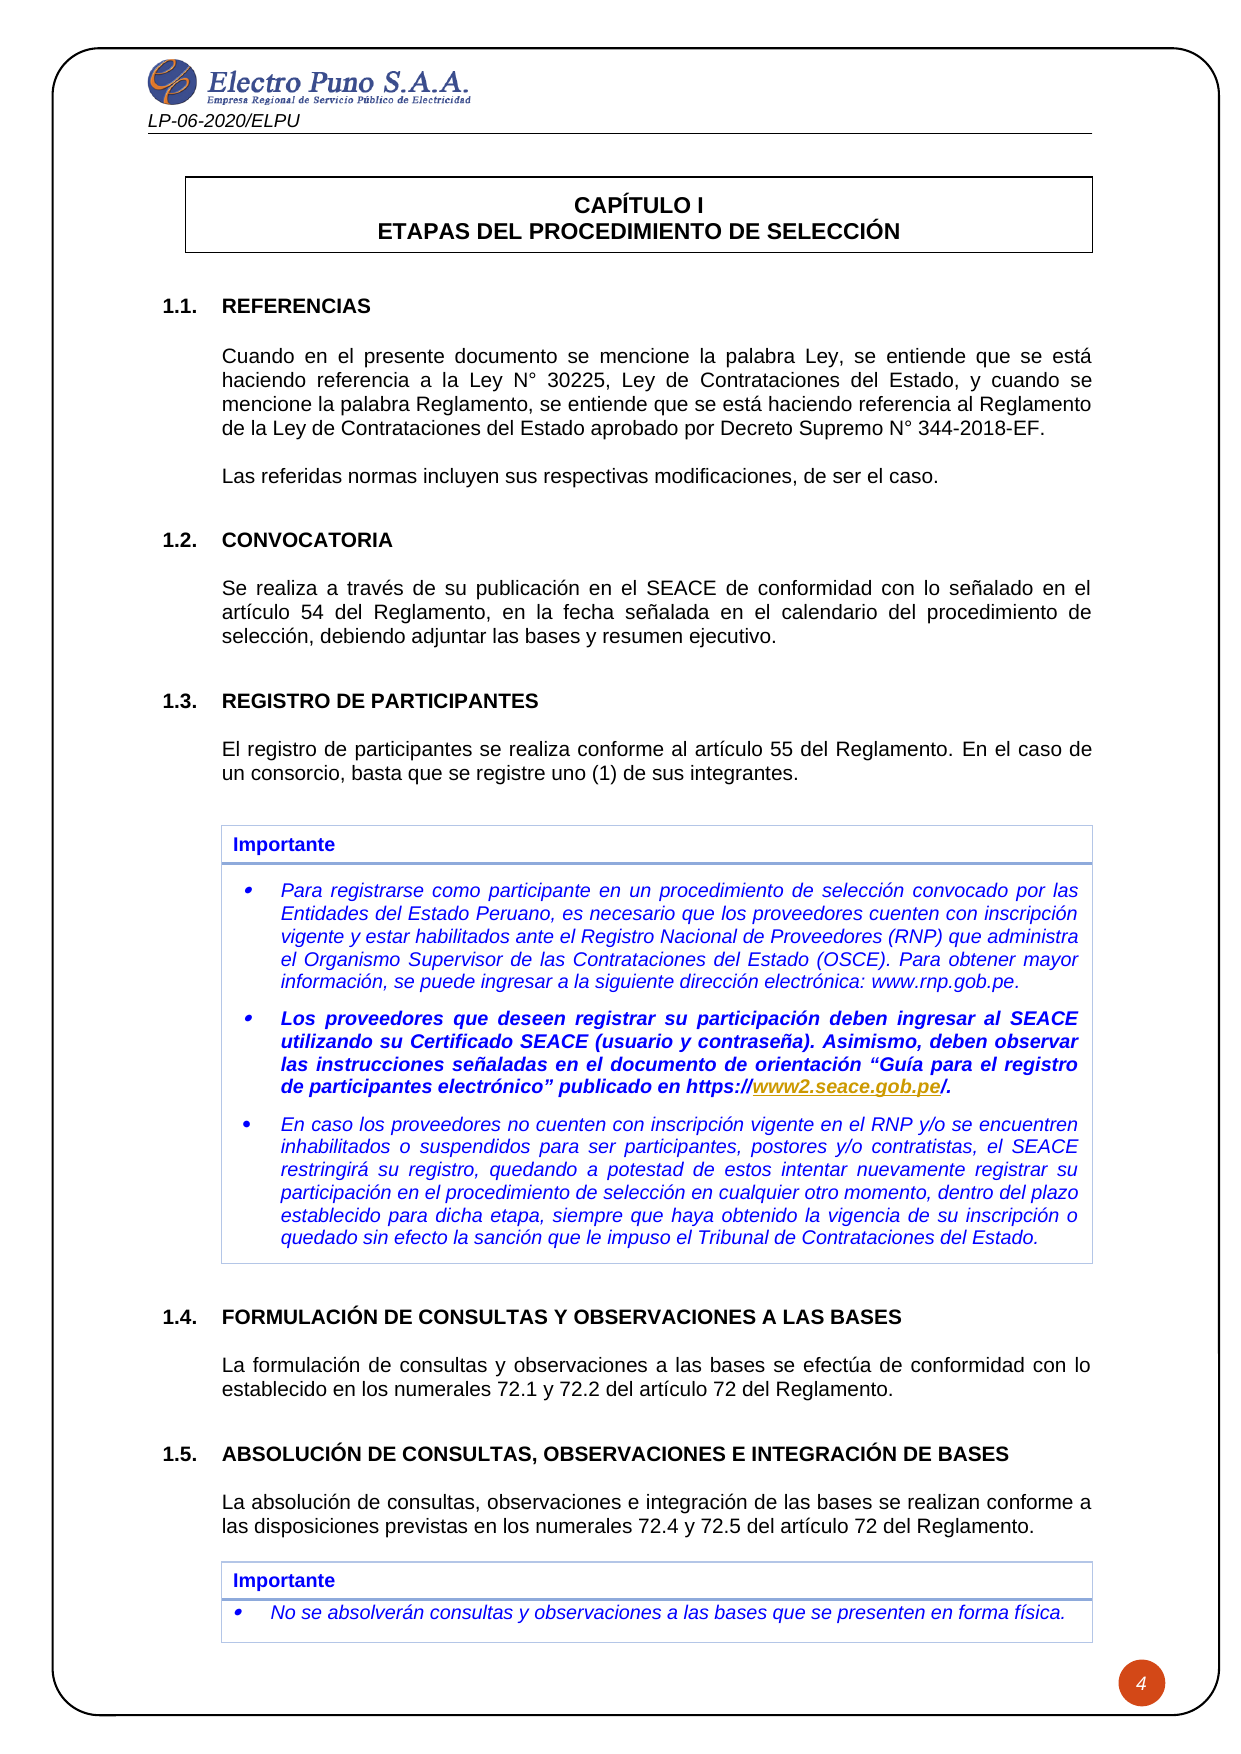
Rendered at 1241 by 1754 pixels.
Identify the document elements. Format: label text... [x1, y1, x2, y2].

picture [147, 59, 471, 105]
text Las referidas normas incluyen sus respectivas modificaciones, de ser el caso. [222, 463, 1092, 487]
text La formulación de consultas y observaciones a las bases se efectúa de conformidad con lo establecido en los numerales 72.1 y 72.2 del artículo 72 del Reglamento. [222, 1353, 1092, 1401]
table_cell Para registrarse como participante en un procedimiento de selección convocado por las Entidades del Estado Peruano, es necesario que los proveedores cuenten con inscripción vigente y estar habilitados ante el Registro Nacional de Proveedores (RNP) que administra el Organismo Supervisor de las Contrataciones del Estado (OSCE). Para obtener mayor información, se puede ingresar a la siguiente dirección electrónica: www.rnp.gob.pe. Los proveedores que deseen registrar su participación deben ingresar al SEACE utilizando su Certificado SEACE (usuario y contraseña). Asimismo, deben observar las instrucciones señaladas en el documento de orientación “Guía para el registro de participantes electrónico” publicado en https://www2.seace.gob.pe/. En caso los proveedores no cuenten con inscripción vigente en el RNP y/o se encuentren inhabilitados o suspendidos para ser participantes, postores y/o contratistas, el SEACE restringirá su registro, quedando a potestad de estos intentar nuevamente registrar su participación en el procedimiento de selección en cualquier otro momento, dentro del plazo establecido para dicha etapa, siempre que haya obtenido la vigencia de su inscripción o quedado sin efecto la sanción que le impuso el Tribunal de Contrataciones del Estado. [222, 865, 1092, 1263]
text Se realiza a través de su publicación en el SEACE de conformidad con lo señalado en el artículo 54 del Reglamento, en la fecha señalada en el calendario del procedimiento de selección, debiendo adjuntar las bases y resumen ejecutivo. [222, 576, 1092, 648]
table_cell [222, 1601, 1092, 1642]
text La absolución de consultas, observaciones e integración de las bases se realizan conforme a las disposiciones previstas en los numerales 72.4 y 72.5 del artículo 72 del Reglamento. [222, 1489, 1092, 1537]
list ABSOLUCIÓN DE CONSULTAS, OBSERVACIONES E INTEGRACIÓN DE BASES [162, 1442, 1092, 1466]
text Cuando en el presente documento se mencione la palabra Ley, se entiende que se está haciendo referencia a la Ley N° 30225, Ley de Contrataciones del Estado, y cuando se mencione la palabra Reglamento, se entiende que se está haciendo referencia al Reglamento de la Ley de Contrataciones del Estado aprobado por Decreto Supremo N° 344-2018-EF. [222, 344, 1092, 439]
table_header Importante [222, 1563, 1092, 1598]
list FORMULACIÓN DE CONSULTAS Y OBSERVACIONES A LAS BASES [162, 1305, 1092, 1329]
table_header CAPÍTULO I ETAPAS DEL PROCEDIMIENTO DE SELECCIÓN [186, 178, 1092, 252]
list REFERENCIAS [162, 293, 1092, 317]
table_header Importante [222, 826, 1092, 862]
list REGISTRO DE PARTICIPANTES [162, 689, 1092, 713]
list CONVOCATORIA [162, 528, 1092, 552]
text El registro de participantes se realiza conforme al artículo 55 del Reglamento. En el caso de un consorcio, basta que se registre uno (1) de sus integrantes. [222, 737, 1092, 784]
